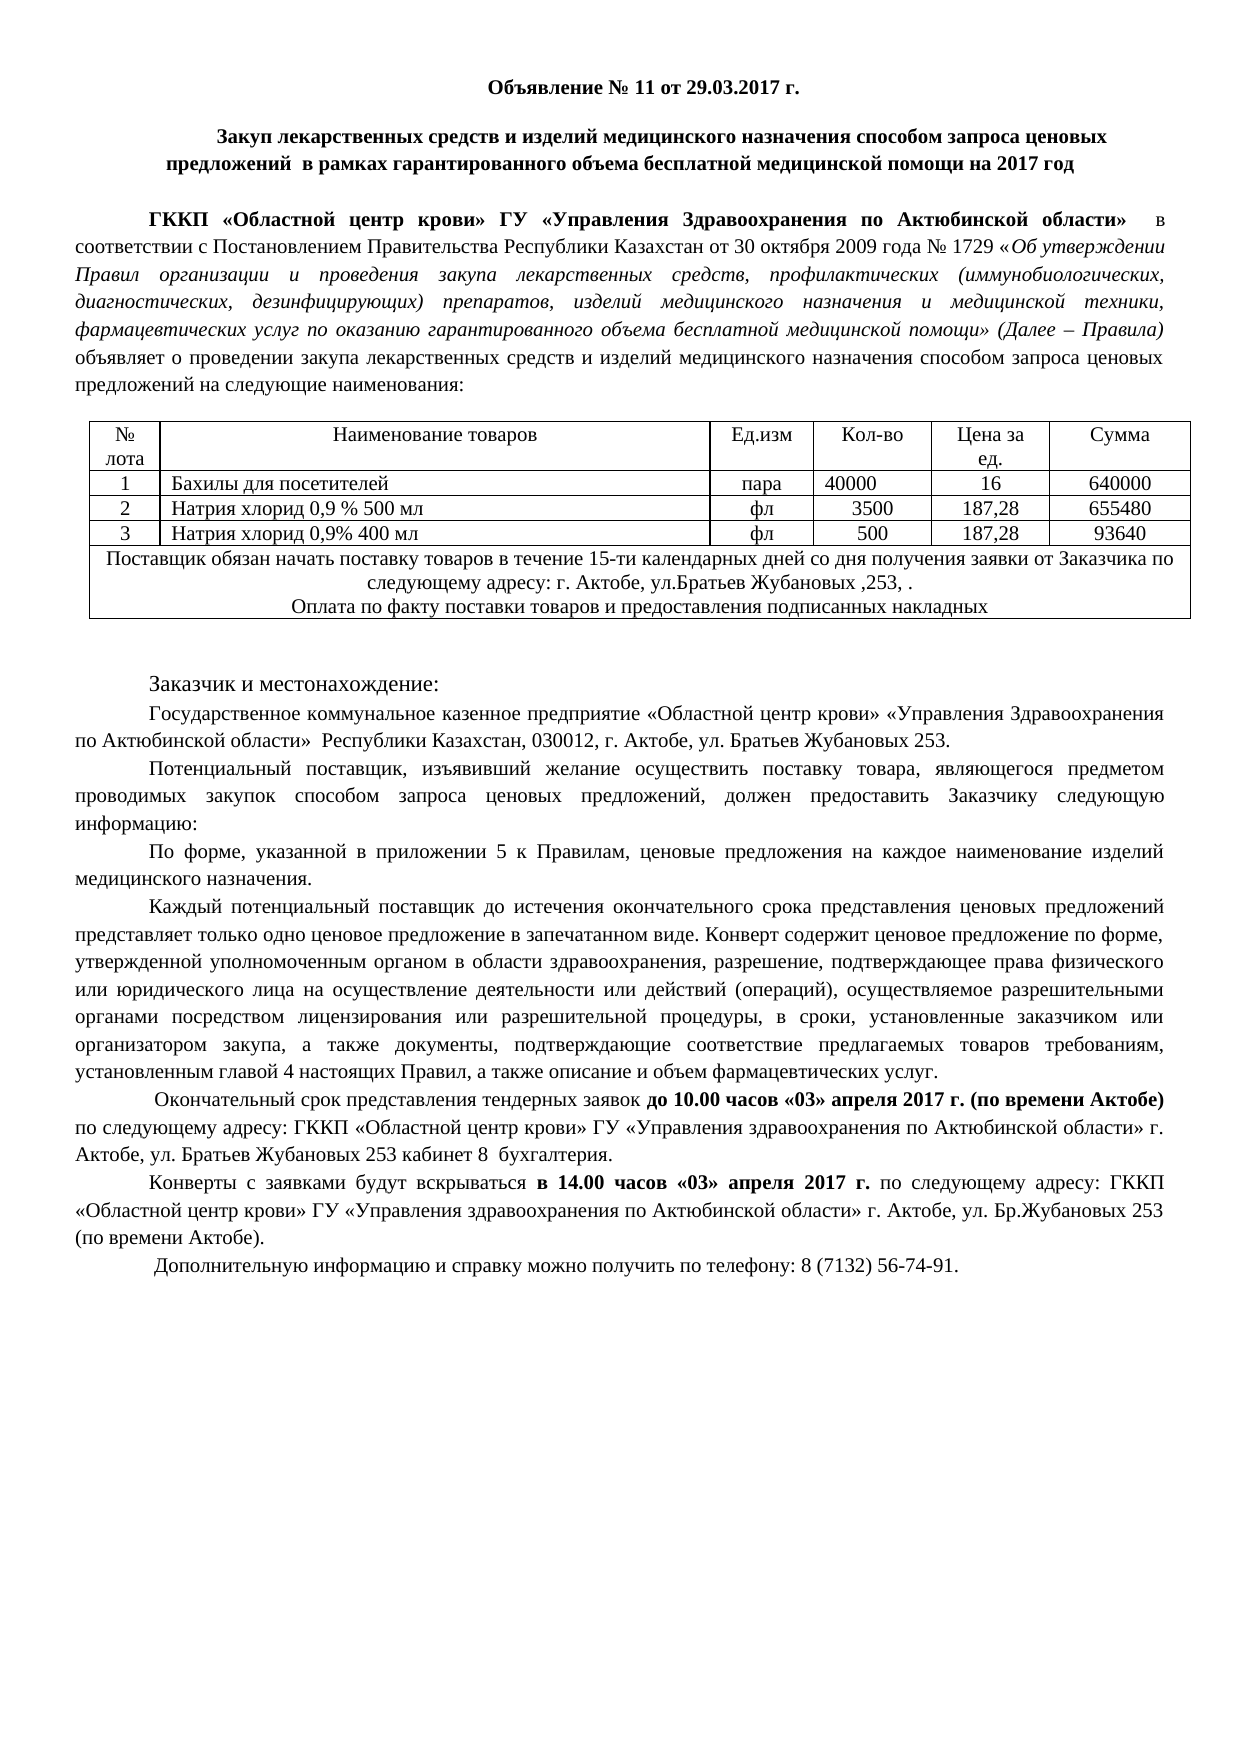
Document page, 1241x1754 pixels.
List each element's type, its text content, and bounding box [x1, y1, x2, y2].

table_cell 1 [90, 471, 159, 495]
table_cell Бахилы для посетителей [161, 471, 709, 495]
table_cell 187,28 [932, 496, 1049, 520]
table_cell Натрия хлорид 0,9 % 500 мл [161, 496, 709, 520]
text Конверты с заявками будут вскрываться в 14.00 часов «03» апреля 2017 г. по следующему адресу: ГККП «Областной центр крови» ГУ «Управления здравоохранения по Актюбинской области» г. Актобе, ул. Бр.Жубановых 253 (по времени Актобе). [75, 1170, 1165, 1249]
table_cell 40000 [814, 471, 931, 495]
text Каждый потенциальный поставщик до истечения окончательного срока представления ценовых предложений представляет только одно ценовое предложение в запечатанном виде. Конверт содержит ценовое предложение по форме, утвержденной уполномоченным органом в области здравоохранения, разрешение, подтверждающее права физического или юридического лица на осуществление деятельности или действий (операций), осуществляемое разрешительными органами посредством лицензирования или разрешительной процедуры, в сроки, установленные заказчиком или организатором закупа, а также документы, подтверждающие соответствие предлагаемых товаров требованиям, установленным главой 4 настоящих Правил, а также описание и объем фармацевтических услуг. [75, 894, 1165, 1083]
table_cell 3 [90, 521, 159, 545]
table_cell 640000 [1050, 471, 1190, 495]
table_cell 2 [90, 496, 159, 520]
table_header Сумма [1050, 422, 1190, 470]
table_header № лота [90, 422, 159, 470]
table_cell 187,28 [932, 521, 1049, 545]
table_cell 500 [814, 521, 931, 545]
text Потенциальный поставщик, изъявивший желание осуществить поставку товара, являющегося предметом проводимых закупок способом запроса ценовых предложений, должен предоставить Заказчику следующую информацию: [75, 756, 1165, 835]
table_cell 93640 [1050, 521, 1190, 545]
table_cell Поставщик обязан начать поставку товаров в течение 15-ти календарных дней со дня получения заявки от Заказчика по следующему адресу: г. Актобе, ул.Братьев Жубановых ,253, . Оплата по факту поставки товаров и предоставления подписанных накладных [90, 546, 1190, 618]
table_cell фл [711, 521, 813, 545]
table_cell 16 [932, 471, 1049, 495]
table_header Кол-во [814, 422, 931, 470]
text Государственное коммунальное казенное предприятие «Областной центр крови» «Управления Здравоохранения по Актюбинской области» Республики Казахстан, 030012, г. Актобе, ул. Братьев Жубановых 253. [75, 701, 1165, 752]
text ГККП «Областной центр крови» ГУ «Управления Здравоохранения по Актюбинской области» в соответствии с Постановлением Правительства Республики Казахстан от 30 октября 2009 года № 1729 «Об утверждении Правил организации и проведения закупа лекарственных средств, профилактических (иммунобиологических, диагностических, дезинфицирующих) препаратов, изделий медицинского назначения и медицинской техники, фармацевтических услуг по оказанию гарантированного объема бесплатной медицинской помощи» (Далее – Правила) объявляет о проведении закупа лекарственных средств и изделий медицинского назначения способом запроса ценовых предложений на следующие наименования: [75, 207, 1165, 396]
table_header Ед.изм [711, 422, 813, 470]
table_cell пара [711, 471, 813, 495]
table_cell Натрия хлорид 0,9% 400 мл [161, 521, 709, 545]
table_cell 655480 [1050, 496, 1190, 520]
text Объявление № 11 от 29.03.2017 г. [75, 75, 1165, 99]
text Заказчик и местонахождение: [75, 670, 1165, 697]
text Дополнительную информацию и справку можно получить по телефону: 8 (7132) 56-74-91. [75, 1253, 1165, 1277]
table_header Цена за ед. [932, 422, 1049, 470]
text По форме, указанной в приложении 5 к Правилам, ценовые предложения на каждое наименование изделий медицинского назначения. [75, 839, 1165, 890]
text Закуп лекарственных средств и изделий медицинского назначения способом запроса ценовых предложений в рамках гарантированного объема бесплатной медицинской помощи на 2017 год [75, 124, 1165, 175]
table_header Наименование товаров [161, 422, 709, 470]
text Окончательный срок представления тендерных заявок до 10.00 часов «03» апреля 2017 г. (по времени Актобе) по следующему адресу: ГККП «Областной центр крови» ГУ «Управления здравоохранения по Актюбинской области» г. Актобе, ул. Братьев Жубановых 253 кабинет 8 бухгалтерия. [75, 1087, 1165, 1166]
table_cell фл [711, 496, 813, 520]
table_cell 3500 [814, 496, 931, 520]
